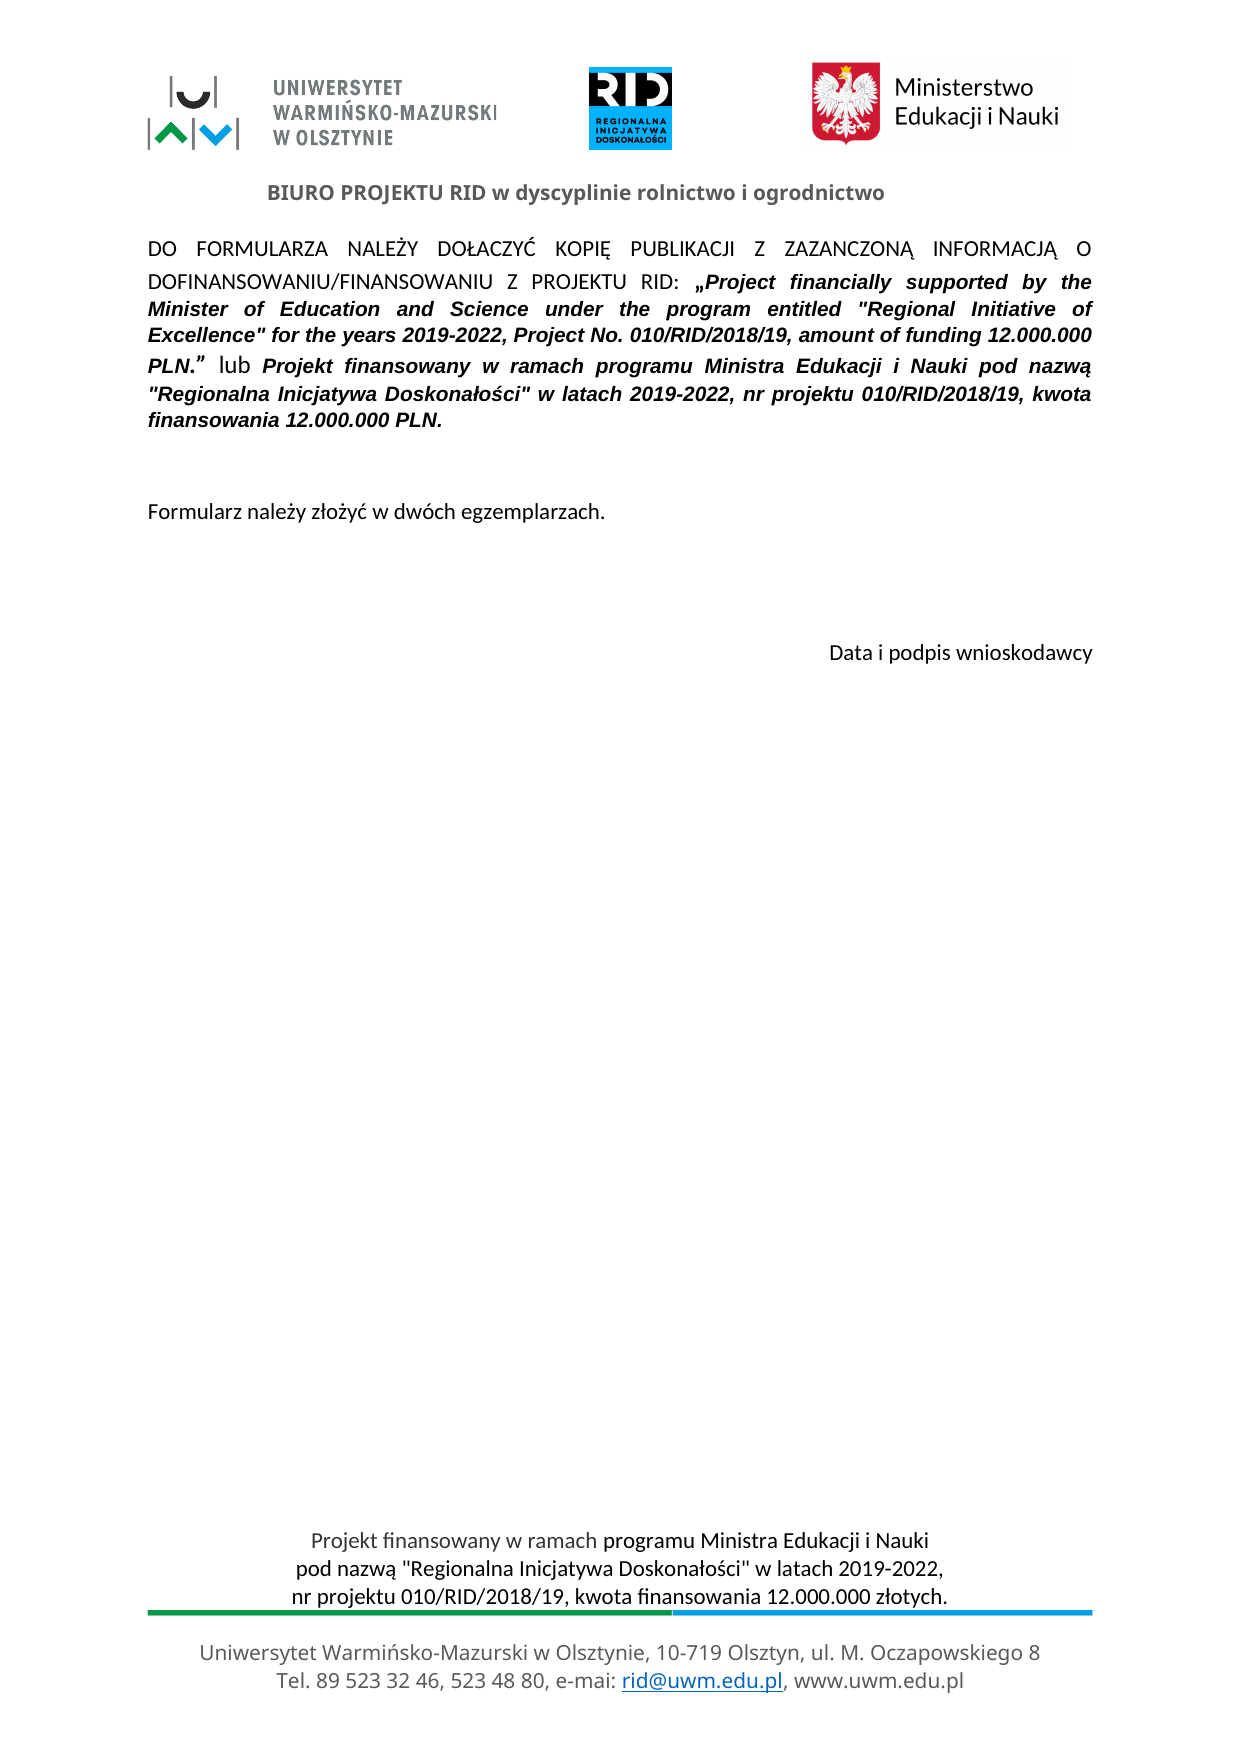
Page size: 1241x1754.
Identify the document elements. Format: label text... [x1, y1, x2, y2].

text Formularz należy złożyć w dwóch egzemplarzach. [148, 497, 1093, 525]
text DO FORMULARZA NALEŻY DOŁACZYĆ KOPIĘ PUBLIKACJI Z ZAZANCZONĄ INFORMACJĄ O DOFINANSOWANIU/FINANSOWANIU Z PROJEKTU RID: „Project financially supported by the Minister of Education and Science under the program entitled "Regional Initiative of Excellence" for the years 2019-2022, Project No. 010/RID/2018/19, amount of funding 12.000.000 PLN.” lub Projekt finansowany w ramach programu Ministra Edukacji i Nauki pod nazwą "Regionalna Inicjatywa Doskonałości" w latach 2019-2022, nr projektu 010/RID/2018/19, kwota finansowania 12.000.000 PLN. [148, 347, 1093, 382]
text DO FORMULARZA NALEŻY DOŁACZYĆ KOPIĘ PUBLIKACJI Z ZAZANCZONĄ INFORMACJĄ O DOFINANSOWANIU/FINANSOWANIU Z PROJEKTU RID: „Project financially supported by the Minister of Education and Science under the program entitled "Regional Initiative of Excellence" for the years 2019-2022, Project No. 010/RID/2018/19, amount of funding 12.000.000 PLN.” lub Projekt finansowany w ramach programu Ministra Edukacji i Nauki pod nazwą "Regionalna Inicjatywa Doskonałości" w latach 2019-2022, nr projektu 010/RID/2018/19, kwota finansowania 12.000.000 PLN. [148, 234, 1093, 297]
picture [806, 59, 1066, 150]
picture [147, 76, 497, 150]
picture [147, 1610, 672, 1616]
text Data i podpis wnioskodawcy [148, 638, 1093, 666]
picture [589, 73, 672, 106]
